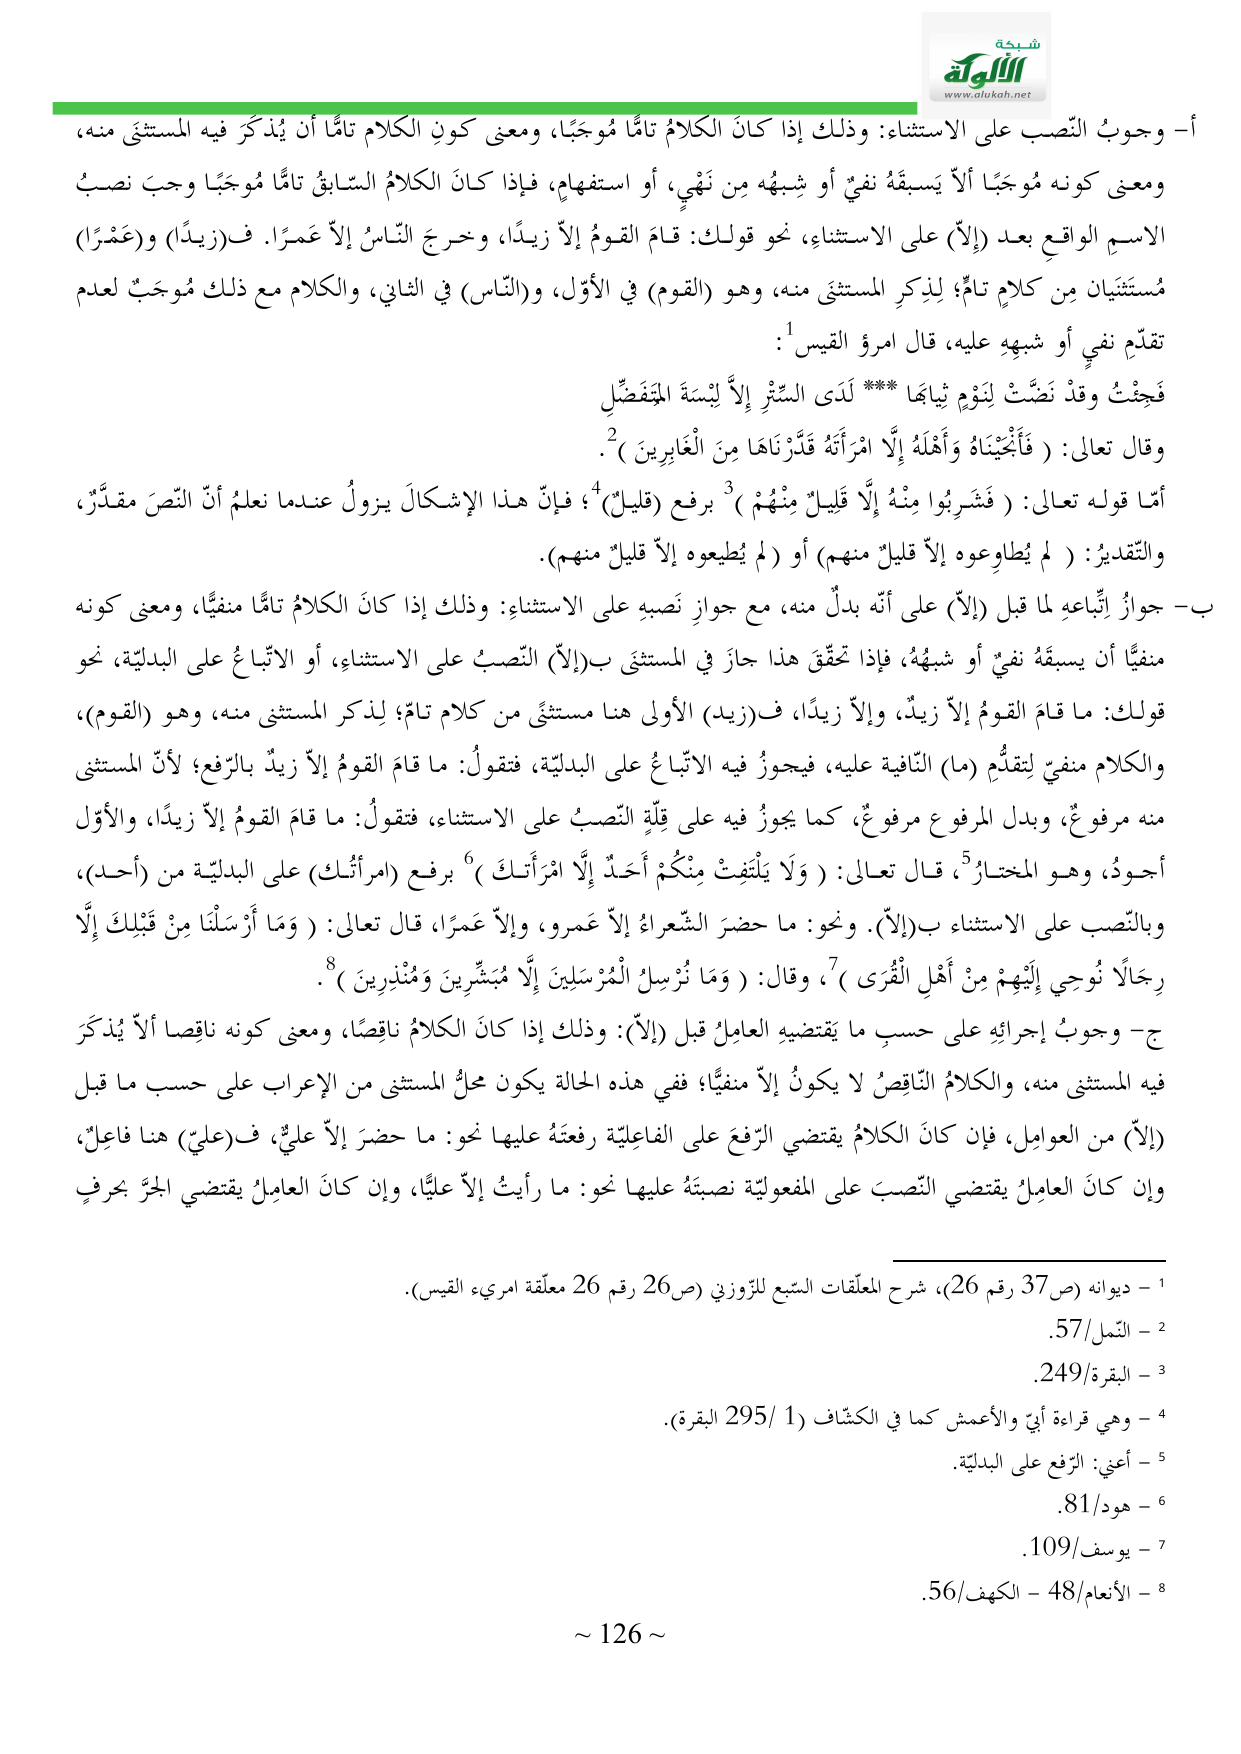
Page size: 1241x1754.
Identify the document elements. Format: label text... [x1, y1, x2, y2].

text فَجِئْتُ وقدْ نَضَّتْ لِنَوْمٍ ثِيابَها *** لَدَى السِّتْرِ إِلاَّ لِبْسَةَ المُتَفَضِّلِ [75, 369, 1165, 422]
text أمّا قوله تعالى: ( فَشَرِبُوا مِنْهُ إِلَّا قَلِيلٌ مِنْهُمْ ) برفع (قليلٌ)؛ فإنّ هذا الإشكالَ يزولُ عندما نعلمُ أنّ النّصَ مقدَّرٌ، والتّقديرُ: ( لم يُطاوِعوه إلاّ قليلٌ منهم) أو (لم يُطيعوه إلاّ قليلٌ منهم). [75, 475, 1165, 581]
list جوازُ اِتِّباعهِ لما قبل (إلاّ) على أنّه بدلٌ منه، مع جوازِ نَصبهِ على الاستثناءِ: وذلك إذا كانَ الكلامُ تامًّا منفيًّا، ومعنى كونه منفيًّا أن يسبقَهُ نفيٌ أو شبهُهُ، فإذا تحقّقَ هذا جازَ في المستثنَى ب(إلاّ) النّصبُ على الاستثناءِ، أو الاتّباعُ على البدليّة، نحو قولك: ما قامَ القومُ إلاّ زيدٌ، وإلاّ زيدًا، ف(زيد) الأولى هنا مستثنًى من كلام تامّ؛ لِذكر المستثنى منه، وهو (القوم)، والكلام منفيّ لِتقدُّمِ (ما) النّافية عليه، فيجوزُ فيه الاتّباعُ على البدليّة، فتقولُ: ما قامَ القومُ إلاّ زيدٌ بالرّفع؛ لأنّ المستثنى منه مرفوعٌ، وبدل المرفوع مرفوعٌ، كما يجوزُ فيه على قِلّةٍ النّصبُ على الاستثناء، فتقولُ: ما قامَ القومُ إلاّ زيدًا، والأوّل أجودُ، وهو المختارُ، قال تعالى: ( وَلَا يَلْتَفِتْ مِنْكُمْ أَحَدٌ إِلَّا امْرَأَتكَ ) برفع (امرأتُك) على البدليّة من (أحد)، وبالنّصب على الاستثناء ب(إلاّ). ونحو: ما حضرَ الشّعراءُ إلاّ عَمرو، وإلاّ عَمرًا، قال تعالى: ( وَمَا أَرْسَلْنَا مِنْ قَبْلِكَ إِلَّا رِجَالًا نُوحِي إِلَيْهِمْ مِنْ أَهْلِ الْقُرَى )، وقال: ( وَمَا نُرْسِلُ الْمُرْسَلِينَ إِلَّا مُبَشِّرِينَ وَمُنْذِرِينَ ). [75, 581, 1165, 1004]
text ج- وجوبُ إجرائِهِ على حسبِ ما يَقتضيهِ العامِلُ قبل (إلاّ): وذلك إذا كانَ الكلامُ ناقِصًا، ومعنى كونه ناقِصا ألاّ يُذكَرَ فيه المستثنى منه، والكلامُ النّاقِصُ لا يكونُ إلاّ منفيًّا؛ ففي هذه الحالة يكون محلُّ المستثنى من الإعراب على حسب ما قبل (إلاّ) من العوامِل، فإن كانَ الكلامُ يقتضي الرّفعَ على الفاعِليّة رفعتَهُ عليها نحو: ما حضرَ إلاّ عليٌّ، ف(عليّ) هنا فاعِلٌ، وإن كانَ العامِلُ يقتضي النّصبَ على المفعوليّة نصبتَهُ عليها نحو: ما رأيتُ إلاّ عليًّا، وإن كانَ العامِلُ يقتضي الجرَّ بحرفٍ من حروفِ الجرِّ جَررتَهُ به، نحو: ما مررتُ إلاّ بزيدٍ، فمعنى هذا كلّه أنّ الكلامَ إن كانَ ناقِصًا كانَ على حسبِ العوامِلِ، ويُسمّى الاستثناءُ حِينئذٍ مفرَّغًا؛ لأنّ ما قبل (إلاّ) تَفرّغَ للعمل فيما بعدها، نحو: ما فازَ إلاّ المجتهِدُ، ونحو: لا أحترِمُ إلاّ الصّديقَ، وما آمنتُ إلاّ باللّهِ. [75, 1004, 1165, 1216]
list وجوبُ النّصب على الاستثناء: وذلك إذا كانَ الكلامُ تامًّا مُوجَبًا، ومعنى كونِ الكلام تامًّا أن يُذكَرَ فيه المستثنَى منه، ومعنى كونه مُوجَبًا ألاّ يَسبقَهُ نفيٌ أو شِبهُه مِن نَهْيٍ، أو استفهامٍ، فإذا كانَ الكلامُ السّابقُ تامًّا مُوجَبًا وجبَ نصبُ الاسمِ الواقعِ بعد (إِلاّ) على الاستثناءِ، نحو قولك: قامَ القومُ إلاّ زيدًا، وخرجَ النّاسُ إلاّ عَمرًا. ف(زيدًا) و(عَمْرًا) مُستَثنَيان مِن كلامٍ تامٍّ؛ لِذِكرِ المستثنَى منه، وهو (القوم) في الأوّل، و(النّاس) في الثاني، والكلام مع ذلك مُوجَبٌ لعدم تقدّمِ نفيٍ أو شبهِهِ عليه، قال امرؤ القيس: [75, 104, 1165, 369]
text وقال تعالى: ( فَأَنْجَيْنَاهُ وَأَهْلَهُ إِلَّا امْرَأَتَهُ قَدَّرْنَاهَا مِنَ الْغَابِرِينَ ). [75, 422, 1165, 475]
